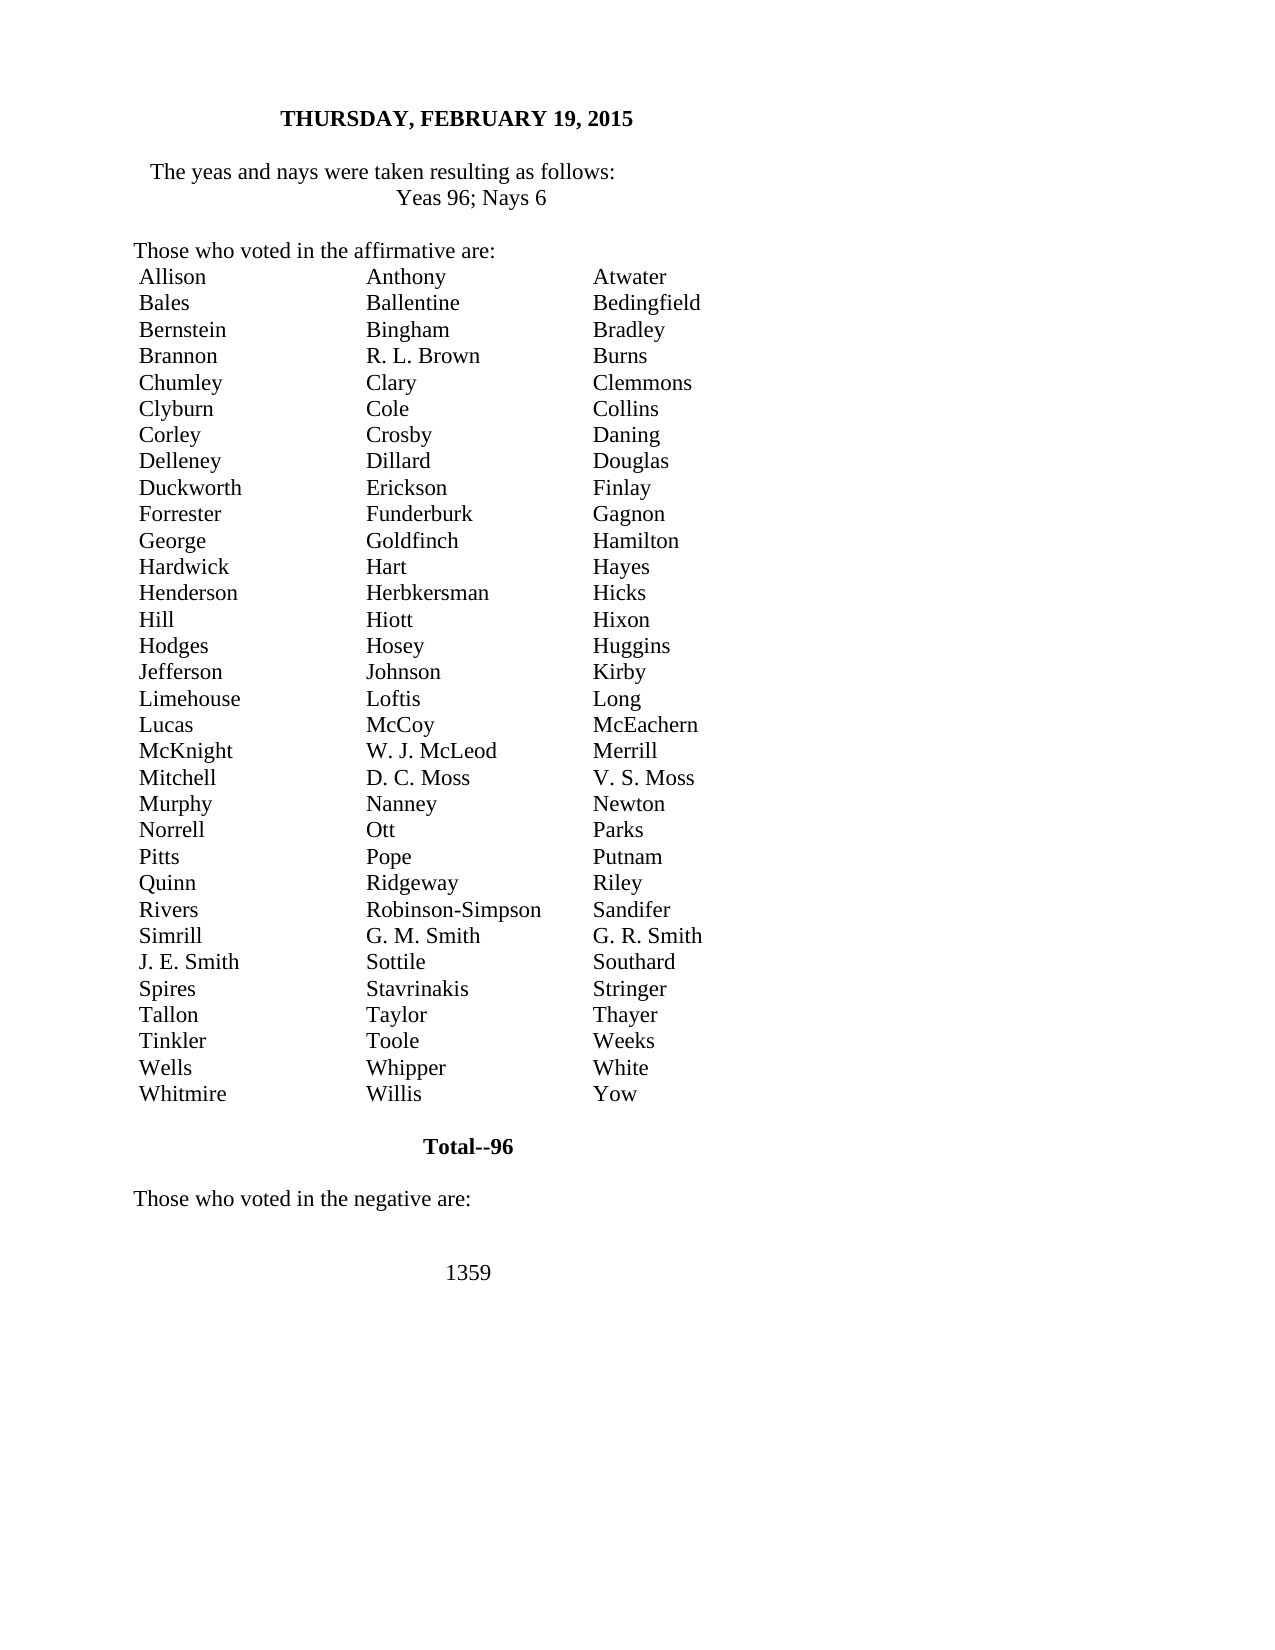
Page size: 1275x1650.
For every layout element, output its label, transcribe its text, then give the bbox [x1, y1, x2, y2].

table_cell Merrill [581, 738, 808, 764]
table_cell G. M. Smith [355, 922, 581, 948]
table_cell Goldfinch [355, 527, 581, 553]
table_cell McEachern [581, 711, 808, 737]
table_header Allison [128, 263, 354, 289]
table_cell J. E. Smith [128, 948, 354, 975]
table_cell Taylor [355, 1001, 581, 1027]
table_cell Corley [128, 421, 354, 448]
text Those who voted in the affirmative are: [127, 237, 786, 263]
table_cell Norrell [128, 817, 354, 843]
text The yeas and nays were taken resulting as follows: [127, 158, 786, 184]
table_cell McKnight [128, 738, 354, 764]
table_cell Thayer [581, 1001, 808, 1027]
table_cell Sottile [355, 948, 581, 975]
table_cell Southard [581, 948, 808, 975]
table_cell Stavrinakis [355, 975, 581, 1001]
table_cell Ott [355, 817, 581, 843]
table_cell Funderburk [355, 500, 581, 527]
table_cell Ballentine [355, 290, 581, 316]
table_cell Wells [128, 1054, 354, 1080]
table_cell Clary [355, 369, 581, 395]
table_cell Hayes [581, 553, 808, 579]
table_cell Cole [355, 395, 581, 421]
table_cell Bales [128, 290, 354, 316]
table_cell Newton [581, 790, 808, 817]
table_header Atwater [581, 263, 808, 289]
table_cell V. S. Moss [581, 764, 808, 790]
table_cell R. L. Brown [355, 342, 581, 368]
table_cell Henderson [128, 579, 354, 606]
table_cell Collins [581, 395, 808, 421]
table_cell Douglas [581, 448, 808, 474]
table_cell Clemmons [581, 369, 808, 395]
table_cell Finlay [581, 474, 808, 500]
table_cell Bernstein [128, 316, 354, 342]
table_cell W. J. McLeod [355, 738, 581, 764]
table_cell Loftis [355, 685, 581, 711]
table_cell Hardwick [128, 553, 354, 579]
table_cell Kirby [581, 659, 808, 685]
table_cell Brannon [128, 342, 354, 368]
table_cell Bradley [581, 316, 808, 342]
table_cell Hodges [128, 632, 354, 658]
table_cell Riley [581, 869, 808, 896]
table_cell Johnson [355, 659, 581, 685]
table_cell Chumley [128, 369, 354, 395]
table_cell D. C. Moss [355, 764, 581, 790]
text Total--96 [127, 1133, 786, 1159]
table_cell Hiott [355, 606, 581, 632]
table_cell Pitts [128, 843, 354, 869]
table_cell Ridgeway [355, 869, 581, 896]
table_cell Mitchell [128, 764, 354, 790]
table_cell Hosey [355, 632, 581, 658]
table_cell Gagnon [581, 500, 808, 527]
table_header Anthony [355, 263, 581, 289]
table_cell Nanney [355, 790, 581, 817]
table_cell Pope [355, 843, 581, 869]
table_cell Clyburn [128, 395, 354, 421]
table_cell Spires [128, 975, 354, 1001]
table_cell G. R. Smith [581, 922, 808, 948]
table_cell Tallon [128, 1001, 354, 1027]
table_cell Jefferson [128, 659, 354, 685]
table_cell Putnam [581, 843, 808, 869]
table_cell Whipper [355, 1054, 581, 1080]
table_cell Simrill [128, 922, 354, 948]
table_cell Long [581, 685, 808, 711]
table_cell Hart [355, 553, 581, 579]
table_cell Herbkersman [355, 579, 581, 606]
table_cell Duckworth [128, 474, 354, 500]
table_cell Lucas [128, 711, 354, 737]
table_cell Tinkler [128, 1028, 354, 1054]
table_cell Weeks [581, 1028, 808, 1054]
text Yeas 96; Nays 6 [127, 184, 786, 210]
table_cell Willis [355, 1080, 581, 1106]
table_cell Stringer [581, 975, 808, 1001]
table_cell White [581, 1054, 808, 1080]
table_cell Robinson-Simpson [355, 896, 581, 922]
table_cell Erickson [355, 474, 581, 500]
table_cell Rivers [128, 896, 354, 922]
table_cell Bingham [355, 316, 581, 342]
table_cell Murphy [128, 790, 354, 817]
table_cell Huggins [581, 632, 808, 658]
table_cell Sandifer [581, 896, 808, 922]
table_cell Crosby [355, 421, 581, 448]
text Those who voted in the negative are: [127, 1186, 786, 1212]
table_cell Whitmire [128, 1080, 354, 1106]
table_cell Parks [581, 817, 808, 843]
table_cell Yow [581, 1080, 808, 1106]
table_cell George [128, 527, 354, 553]
table_cell Daning [581, 421, 808, 448]
table_cell Dillard [355, 448, 581, 474]
table_cell Limehouse [128, 685, 354, 711]
table_cell Burns [581, 342, 808, 368]
table_cell Quinn [128, 869, 354, 896]
table_cell Hamilton [581, 527, 808, 553]
table_cell McCoy [355, 711, 581, 737]
table_cell Toole [355, 1028, 581, 1054]
table_cell Hill [128, 606, 354, 632]
table_cell Forrester [128, 500, 354, 527]
table_cell Hixon [581, 606, 808, 632]
table_cell Delleney [128, 448, 354, 474]
table_cell Bedingfield [581, 290, 808, 316]
table_cell Hicks [581, 579, 808, 606]
